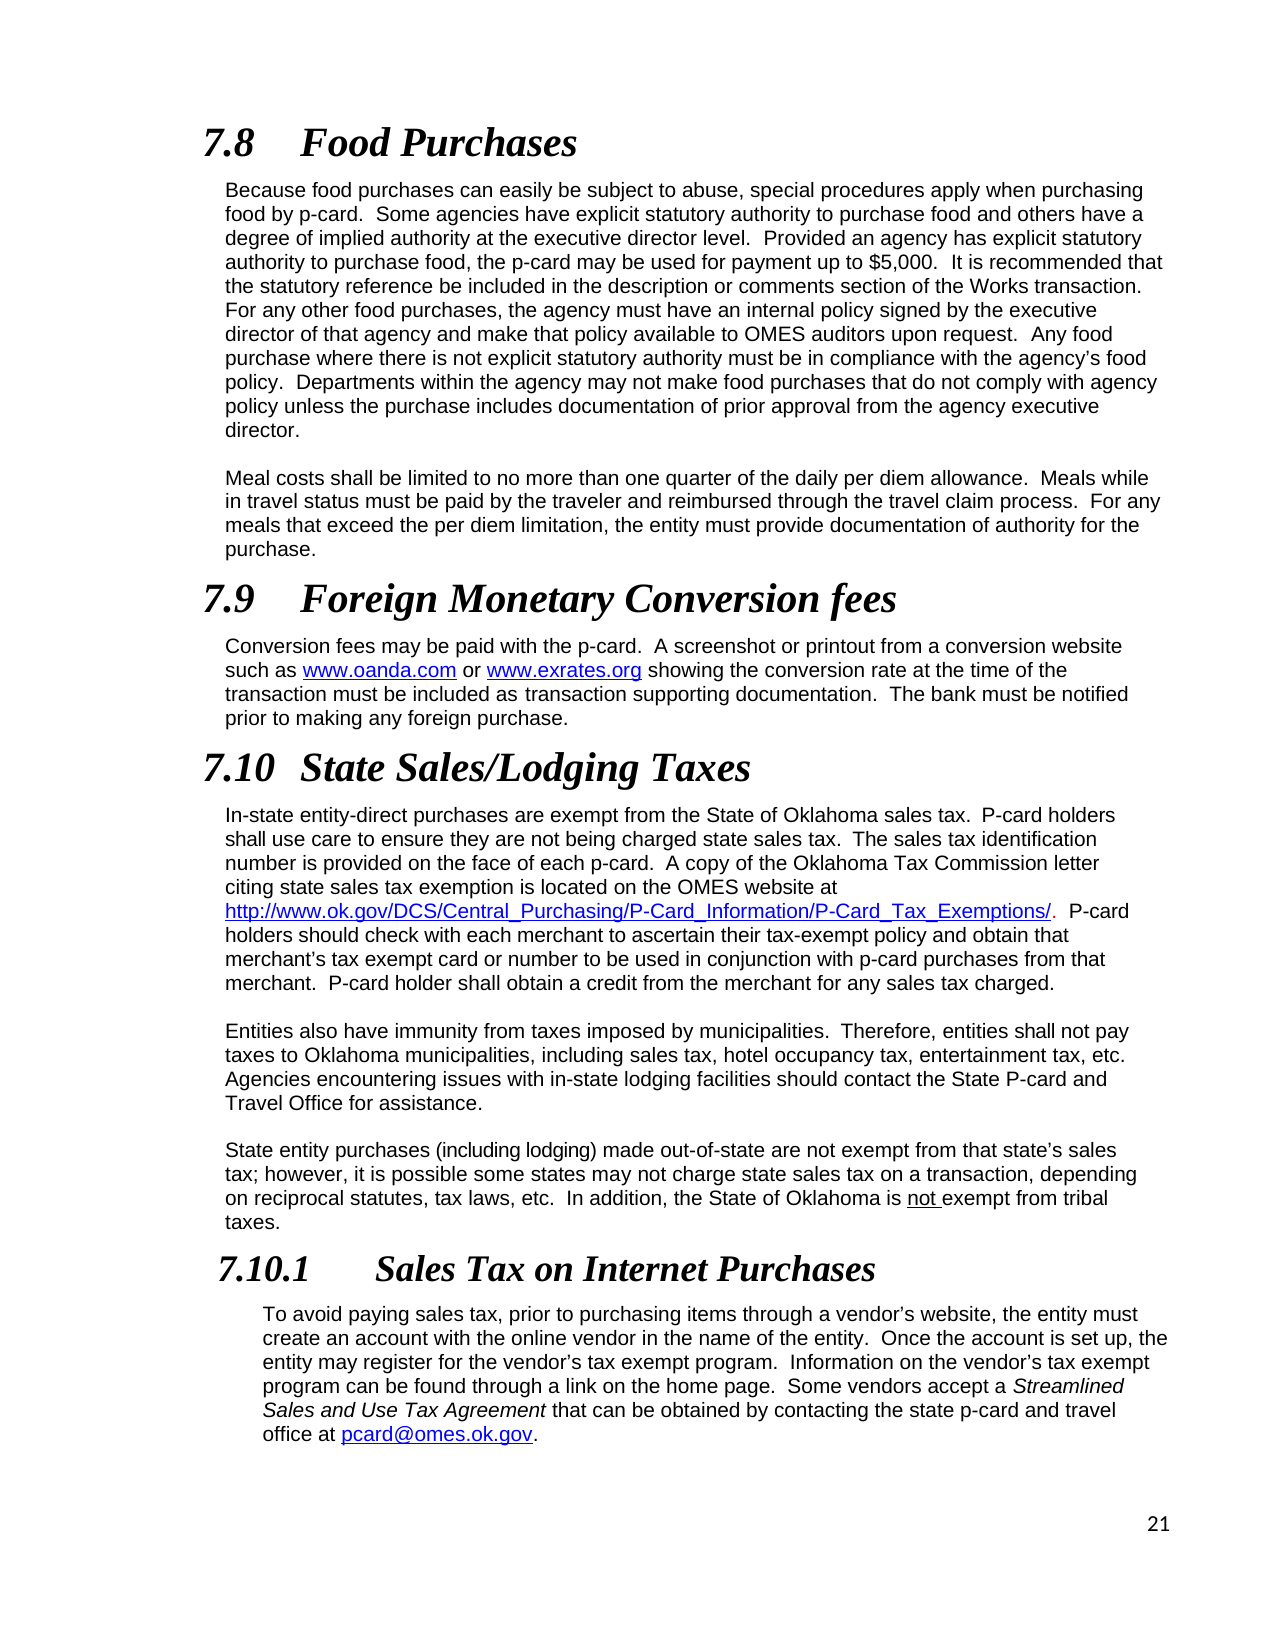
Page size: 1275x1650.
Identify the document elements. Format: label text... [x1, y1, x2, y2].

text To avoid paying sales tax, prior to purchasing items through a vendor’s website, the entity must create an account with the online vendor in the name of the entity. Once the account is set up, the entity may register for the vendor’s tax exempt program. Information on the vendor’s tax exempt program can be found through a link on the home page. Some vendors accept a Streamlined Sales and Use Tax Agreement that can be obtained by contacting the state p-card and travel office at pcard@omes.ok.gov. [150, 1302, 1170, 1446]
text Meal costs shall be limited to no more than one quarter of the daily per diem allowance. Meals while in travel status must be paid by the traveler and reimbursed through the travel claim process. For any meals that exceed the per diem limitation, the entity must provide documentation of authority for the purchase. [225, 465, 1170, 561]
text In-state entity-direct purchases are exempt from the State of Oklahoma sales tax. P-card holders shall use care to ensure they are not being charged state sales tax. The sales tax identification number is provided on the face of each p-card. A copy of the Oklahoma Tax Commission letter citing state sales tax exemption is located on the OMES website at http://www.ok.gov/DCS/Central_Purchasing/P-Card_Information/P-Card_Tax_Exemptions/. P-card holders should check with each merchant to ascertain their tax-exempt policy and obtain that merchant’s tax exempt card or number to be used in conjunction with p-card purchases from that merchant. P-card holder shall obtain a credit from the merchant for any sales tax charged. [225, 803, 1141, 994]
subtitle 7.9 Foreign Monetary Conversion fees [202, 574, 1066, 622]
subtitle 7.8 Food Purchases [202, 117, 1066, 165]
text Conversion fees may be paid with the p-card. A screenshot or printout from a conversion website such as www.oanda.com or www.exrates.org showing the conversion rate at the time of the transaction must be included as transaction supporting documentation. The bank must be notified prior to making any foreign purchase. [225, 634, 1170, 730]
subtitle 7.10.1 Sales Tax on Internet Purchases [217, 1247, 1066, 1290]
subtitle 7.10 State Sales/Lodging Taxes [202, 742, 1066, 790]
text State entity purchases (including lodging) made out-of-state are not exempt from that state’s sales tax; however, it is possible some states may not charge state sales tax on a transaction, depending on reciprocal statutes, tax laws, etc. In addition, the State of Oklahoma is not exempt from tribal taxes. [225, 1138, 1148, 1234]
text Entities also have immunity from taxes imposed by municipalities. Therefore, entities shall not pay taxes to Oklahoma municipalities, including sales tax, hotel occupancy tax, entertainment tax, etc. [225, 1018, 1147, 1066]
text Agencies encountering issues with in-state lodging facilities should contact the State P-card and Travel Office for assistance. [225, 1066, 1148, 1114]
text Because food purchases can easily be subject to abuse, special procedures apply when purchasing food by p-card. Some agencies have explicit statutory authority to purchase food and others have a degree of implied authority at the executive director level. Provided an agency has explicit statutory authority to purchase food, the p-card may be used for payment up to $5,000. It is recommended that the statutory reference be included in the description or comments section of the Works transaction. For any other food purchases, the agency must have an internal policy signed by the executive director of that agency and make that policy available to OMES auditors upon request. Any food purchase where there is not explicit statutory authority must be in compliance with the agency’s food policy. Departments within the agency may not make food purchases that do not comply with agency policy unless the purchase includes documentation of prior approval from the agency executive director. [225, 178, 1170, 441]
